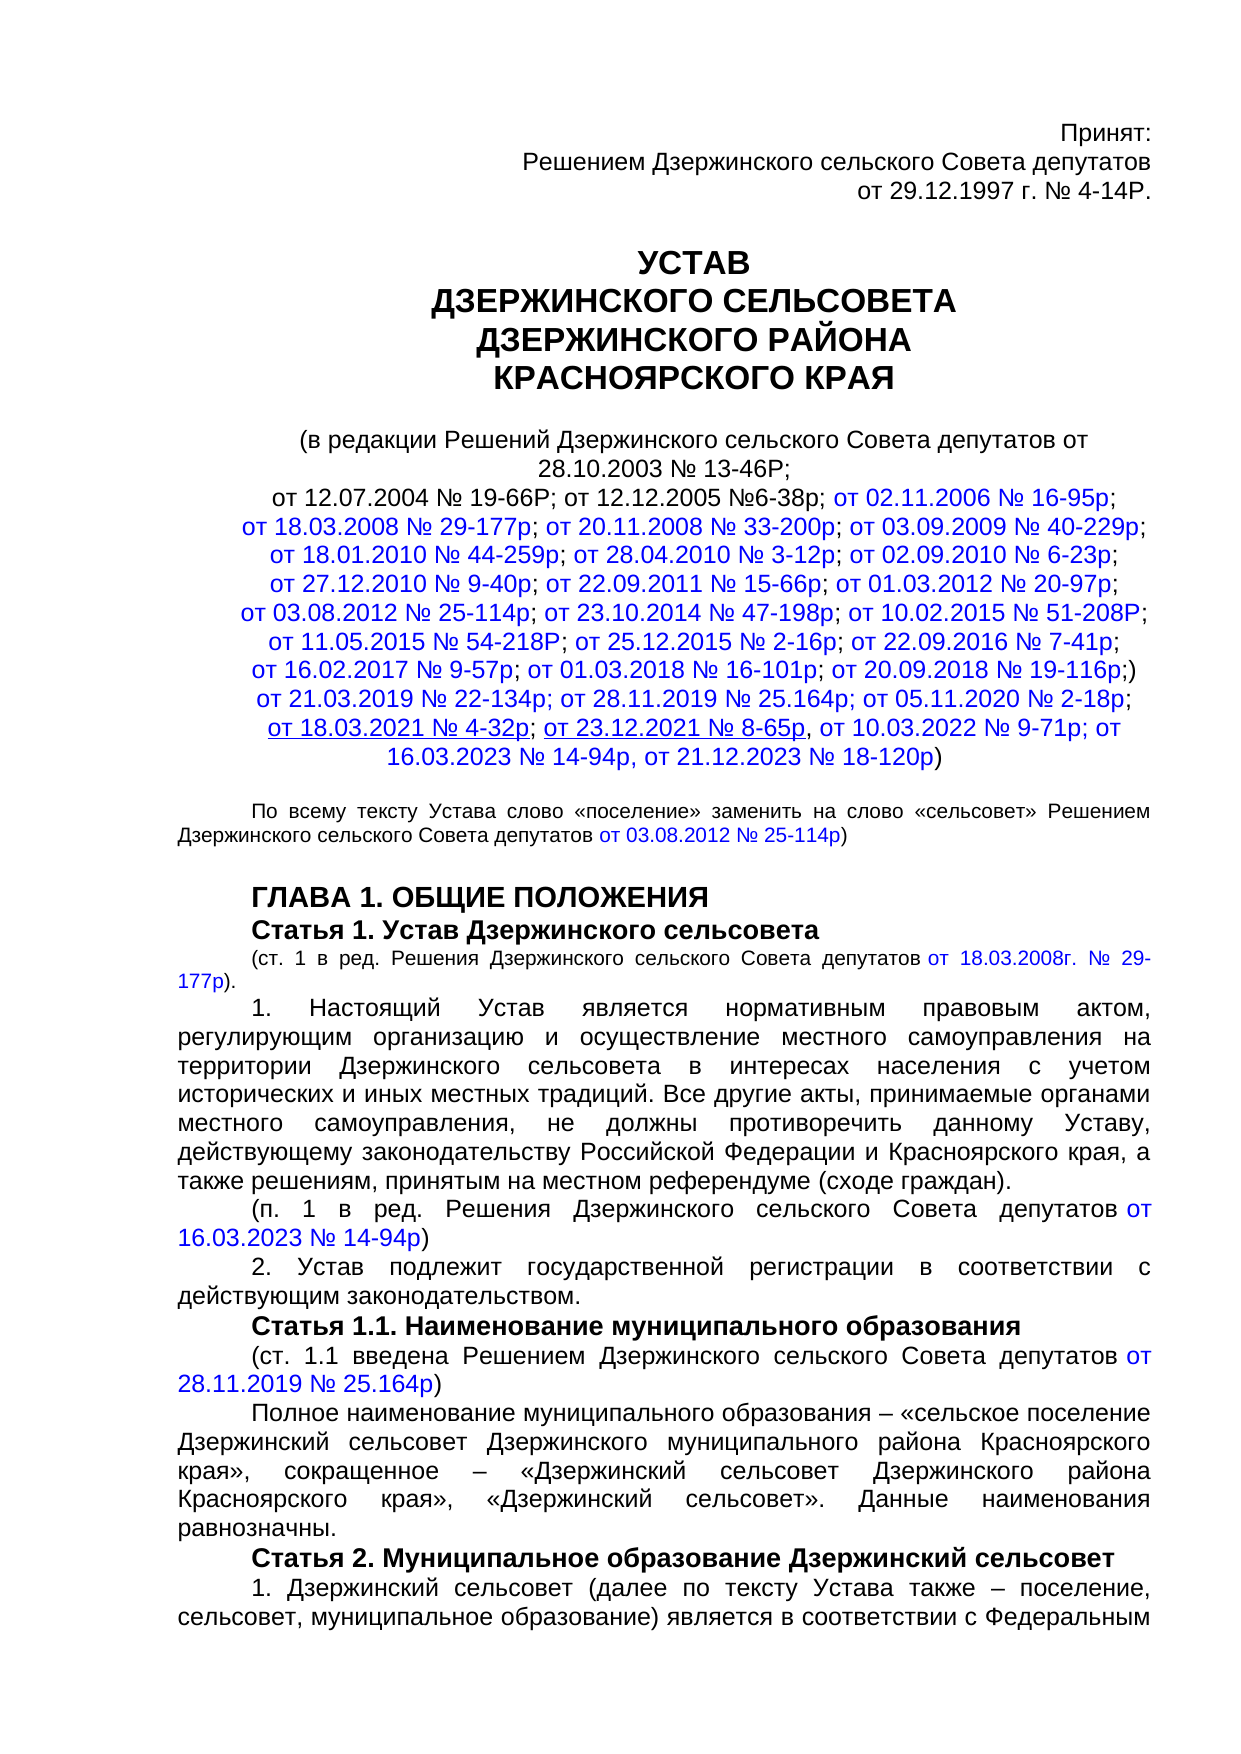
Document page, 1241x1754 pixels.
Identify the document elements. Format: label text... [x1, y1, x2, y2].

text от 11.05.2015 № 54-218Р; от 25.12.2015 № 2-16р; от 22.09.2016 № 7-41р; [177, 627, 1152, 655]
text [177, 1573, 1152, 1631]
text от 29.12.1997 г. № 4-14Р. [177, 176, 1152, 204]
text Полное наименование муниципального образования – «сельское поселение Дзержинский сельсовет Дзержинского муниципального района Красноярского края», сокращенное – «Дзержинский сельсовет Дзержинского района Красноярского края», «Дзержинский сельсовет». Данные наименования равнозначны. [177, 1398, 1152, 1542]
text Статья 1. Устав Дзержинского сельсовета [177, 914, 1152, 945]
text Статья 2. Муниципальное образование Дзержинский сельсовет [177, 1542, 1152, 1573]
text от 12.07.2004 № 19-66Р; от 12.12.2005 №6-38р; от 02.11.2006 № 16-95р; [177, 483, 1152, 512]
text По всему тексту Устава слово «поселение» заменить на слово «сельсовет» Решением Дзержинского сельского Совета депутатов от 03.08.2012 № 25-114р) [177, 799, 1152, 847]
text 2. Устав подлежит государственной регистрации в соответствии с действующим законодательством. [177, 1252, 1152, 1309]
text 1. Настоящий Устав является нормативным правовым актом, регулирующим организацию и осуществление местного самоуправления на территории Дзержинского сельсовета в интересах населения с учетом исторических и иных местных традиций. Все другие акты, принимаемые органами местного самоуправления, не должны противоречить данному Уставу, действующему законодательству Российской Федерации и Красноярского края, а также решениям, принятым на местном референдуме (сходе граждан). [177, 993, 1152, 1194]
text ДЗЕРЖИНСКОГО РАЙОНА [177, 320, 1152, 358]
text от 03.08.2012 № 25-114р; от 23.10.2014 № 47-198р; от 10.02.2015 № 51-208Р; [177, 598, 1152, 627]
text УСТАВ [177, 243, 1152, 281]
text (в редакции Решений Дзержинского сельского Совета депутатов от 28.10.2003 № 13-46Р; [177, 425, 1152, 483]
text (п. 1 в ред. Решения Дзержинского сельского Совета депутатов от 16.03.2023 № 14-94р) [177, 1194, 1152, 1252]
text от 18.01.2010 № 44-259р; от 28.04.2010 № 3-12р; от 02.09.2010 № 6-23р; [177, 540, 1152, 569]
text (ст. 1 в ред. Решения Дзержинского сельского Совета депутатов от 18.03.2008г. № 29-177р). [177, 945, 1152, 993]
text ГЛАВА 1. ОБЩИЕ ПОЛОЖЕНИЯ [177, 881, 1152, 914]
text Решением Дзержинского сельского Совета депутатов [177, 147, 1152, 176]
text от 18.03.2008 № 29-177р; от 20.11.2008 № 33-200р; от 03.09.2009 № 40-229р; [177, 512, 1152, 540]
text от 16.02.2017 № 9-57р; от 01.03.2018 № 16-101р; от 20.09.2018 № 19-116р;) [177, 655, 1152, 684]
text от 21.03.2019 № 22-134р; от 28.11.2019 № 25.164р; от 05.11.2020 № 2-18р; [177, 684, 1152, 713]
text от 27.12.2010 № 9-40р; от 22.09.2011 № 15-66р; от 01.03.2012 № 20-97р; [177, 569, 1152, 598]
text КРАСНОЯРСКОГО КРАЯ [177, 358, 1152, 397]
text от 18.03.2021 № 4-32р; от 23.12.2021 № 8-65р, от 10.03.2022 № 9-71р; от 16.03.2023 № 14-94р, от 21.12.2023 № 18-120р) [177, 713, 1152, 770]
text Принят: [177, 118, 1152, 147]
text Статья 1.1. Наименование муниципального образования [177, 1309, 1152, 1341]
text (ст. 1.1 введена Решением Дзержинского сельского Совета депутатов от 28.11.2019 № 25.164р) [177, 1341, 1152, 1398]
text ДЗЕРЖИНСКОГО СЕЛЬСОВЕТА [177, 281, 1152, 320]
